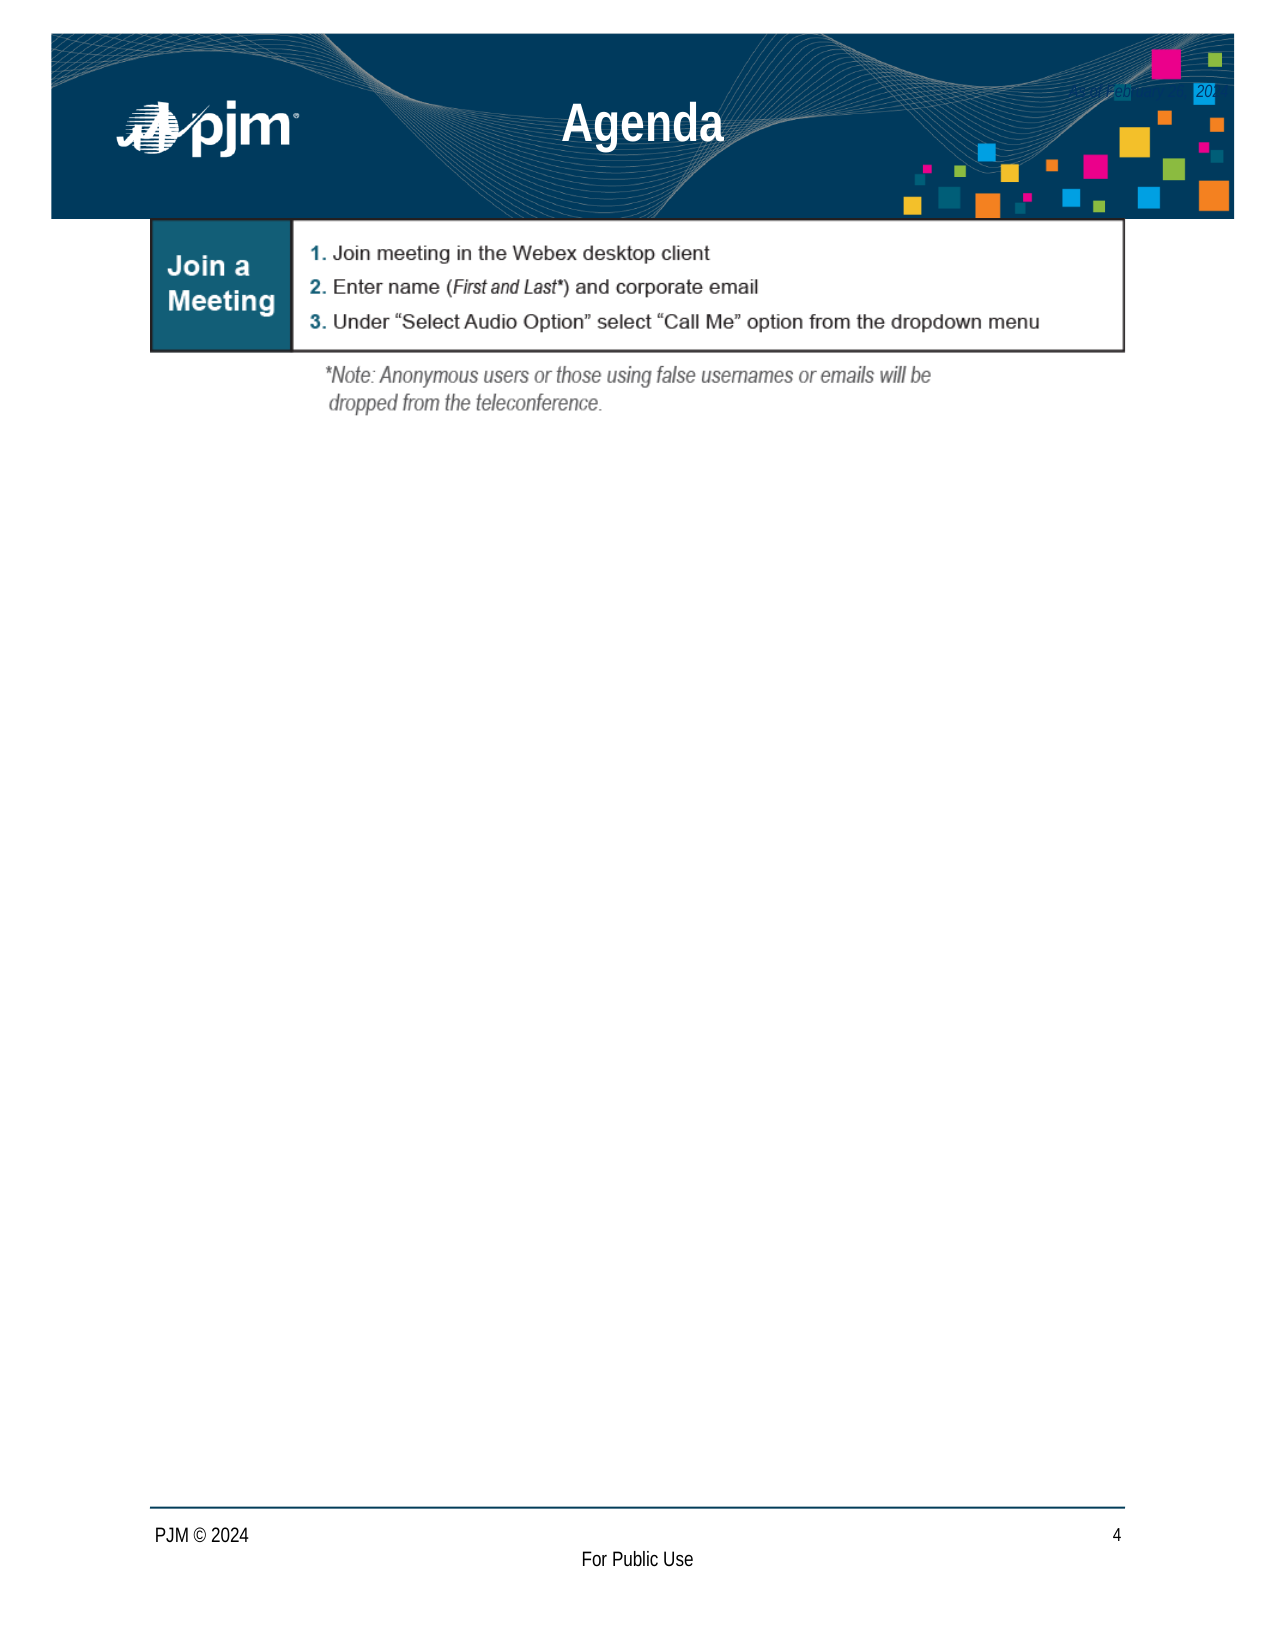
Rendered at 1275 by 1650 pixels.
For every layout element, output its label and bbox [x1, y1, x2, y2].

picture [51, 32, 1235, 419]
